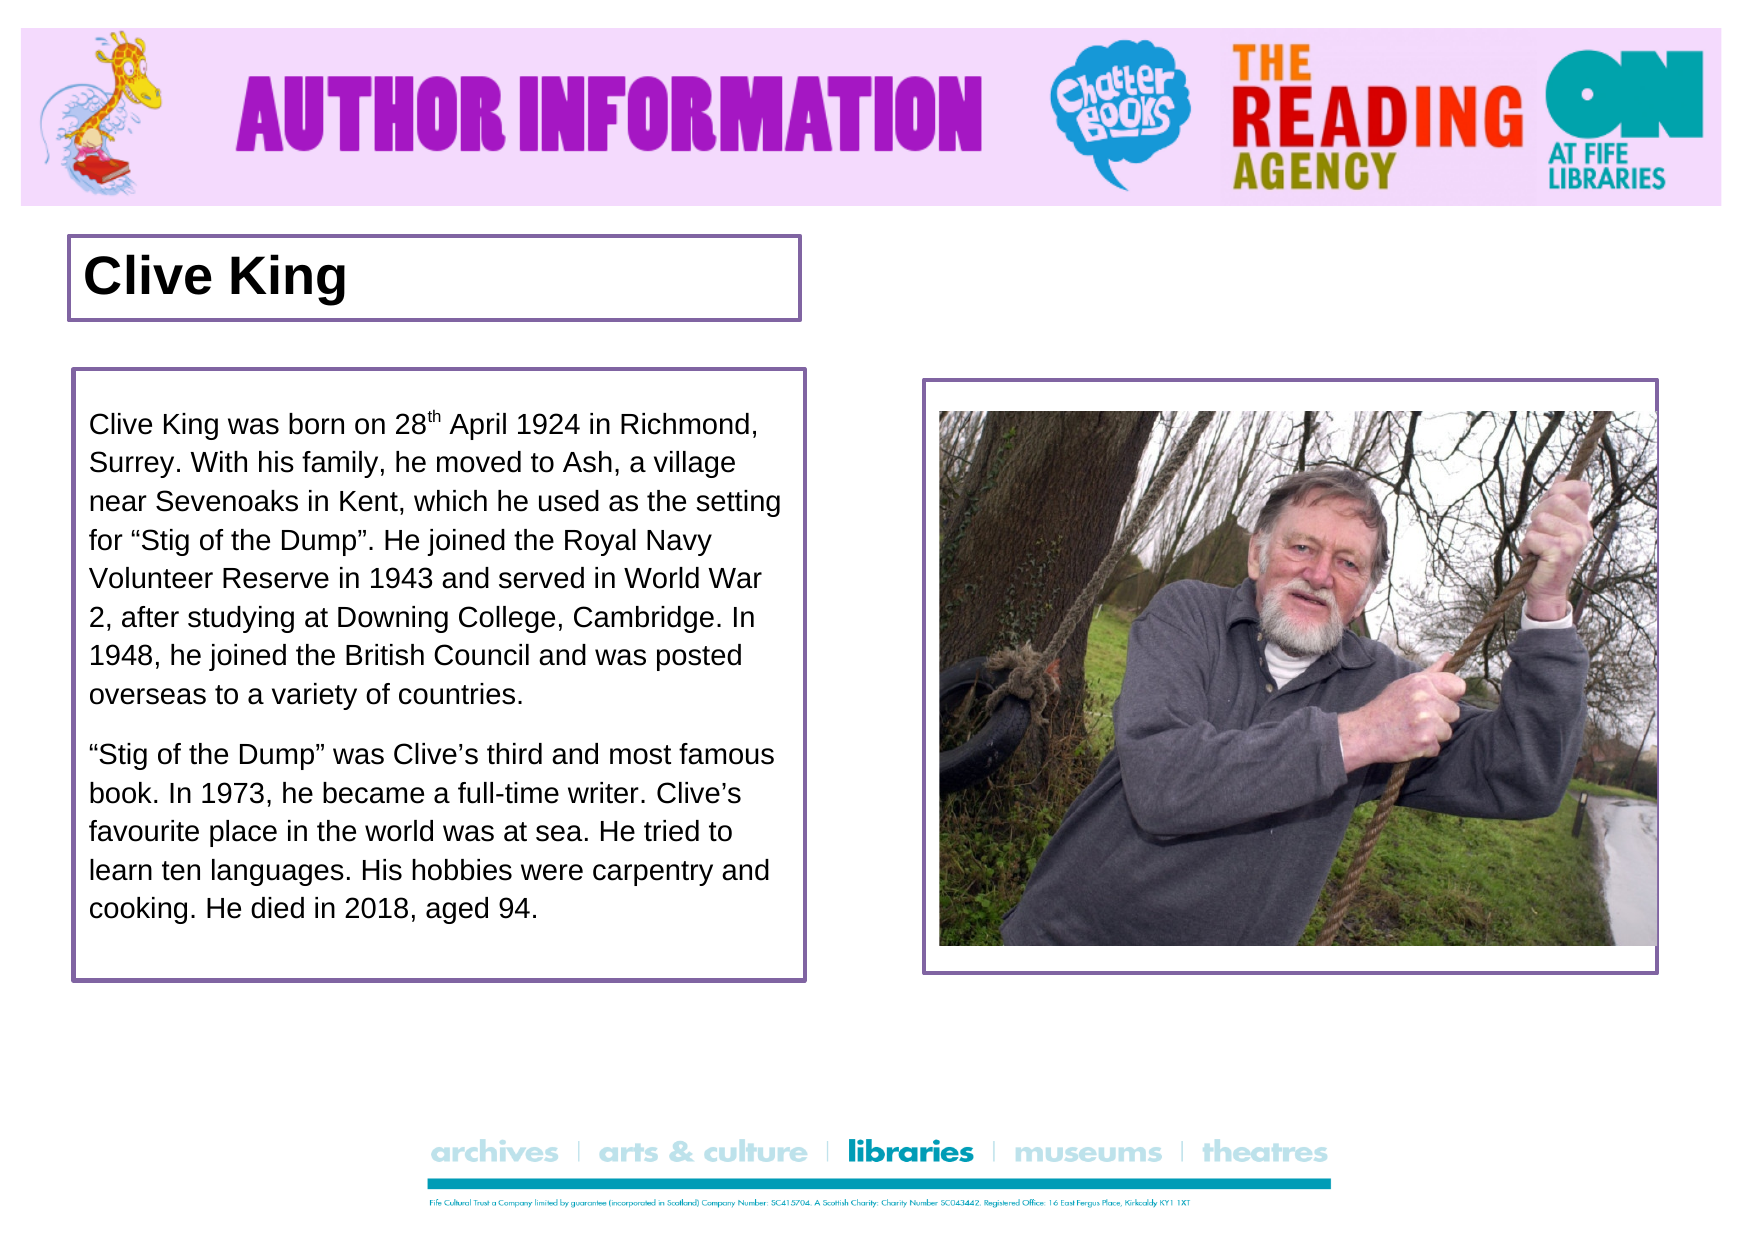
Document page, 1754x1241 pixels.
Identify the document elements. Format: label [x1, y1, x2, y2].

picture [939, 411, 1658, 946]
picture [387, 1103, 1373, 1241]
picture [20, 28, 1722, 206]
